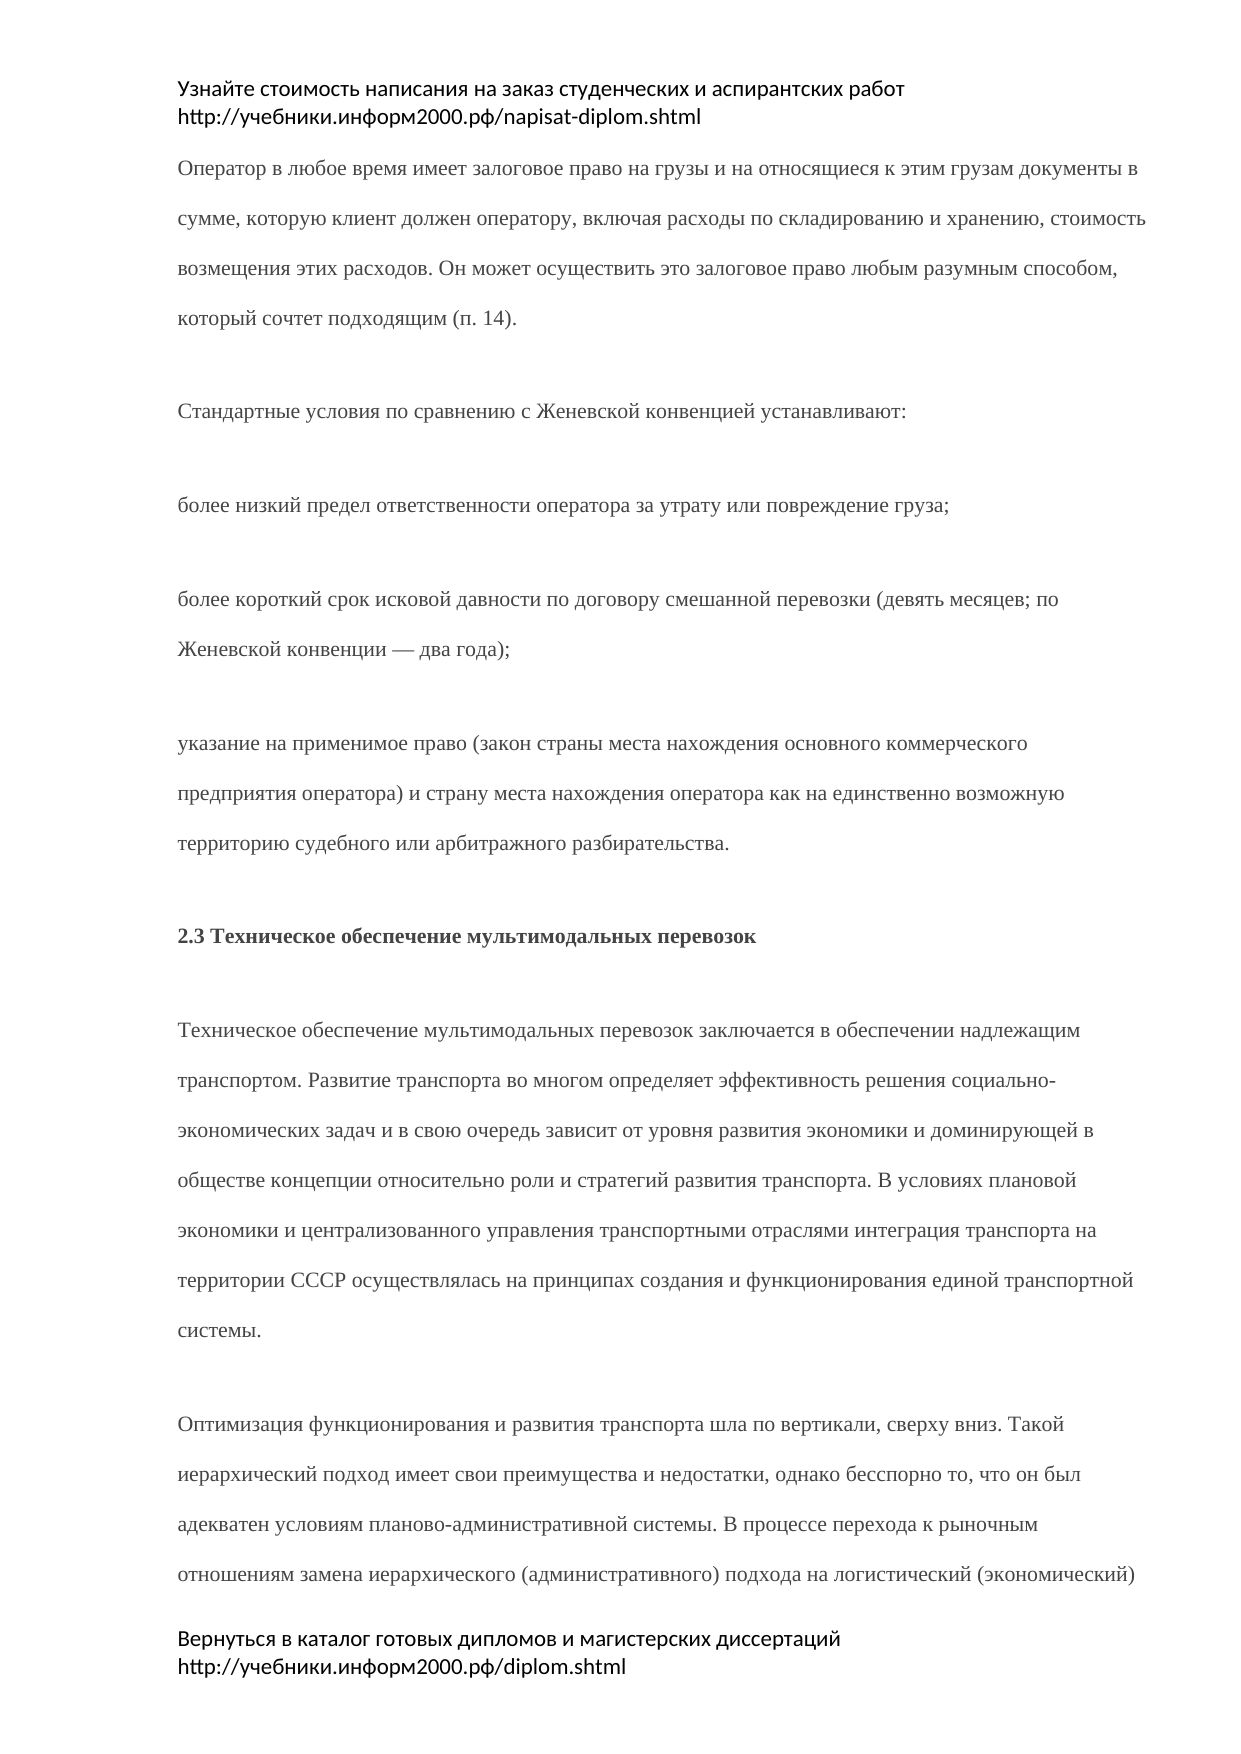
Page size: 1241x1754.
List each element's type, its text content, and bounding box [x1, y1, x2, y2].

text указание на применимое право (закон страны места нахождения основного коммерческого предприятия оператора) и страну места нахождения оператора как на единственно возможную территорию судебного или арбитражного разбирательства. [177, 705, 1152, 855]
text Оператор в любое время имеет залоговое право на грузы и на относящиеся к этим грузам документы в сумме, которую клиент должен оператору, включая расходы по складированию и хранению, стоимость возмещения этих расходов. Он может осуществить это залоговое право любым разумным способом, который сочтет подходящим (п. 14). [177, 130, 1152, 330]
text 2.3 Техническое обеспечение мультимодальных перевозок [177, 898, 1152, 948]
text более низкий предел ответственности оператора за утрату или повреждение груза; [177, 467, 1152, 517]
text Техническое обеспечение мультимодальных перевозок заключается в обеспечении надлежащим транспортом. Развитие транспорта во многом определяет эффективность решения социально-экономических задач и в свою очередь зависит от уровня развития экономики и доминирующей в обществе концепции относительно роли и стратегий развития транспорта. В условиях плановой экономики и централизованного управления транспортными отраслями интеграция транспорта на территории СССР осуществлялась на принципах создания и функционирования единой транспортной системы. [177, 992, 1152, 1342]
text Стандартные условия по сравнению с Женевской конвенцией устанавливают: [177, 373, 1152, 423]
text более короткий срок исковой давности по договору смешанной перевозки (девять месяцев; по Женевской конвенции — два года); [177, 561, 1152, 661]
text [177, 1386, 1152, 1586]
